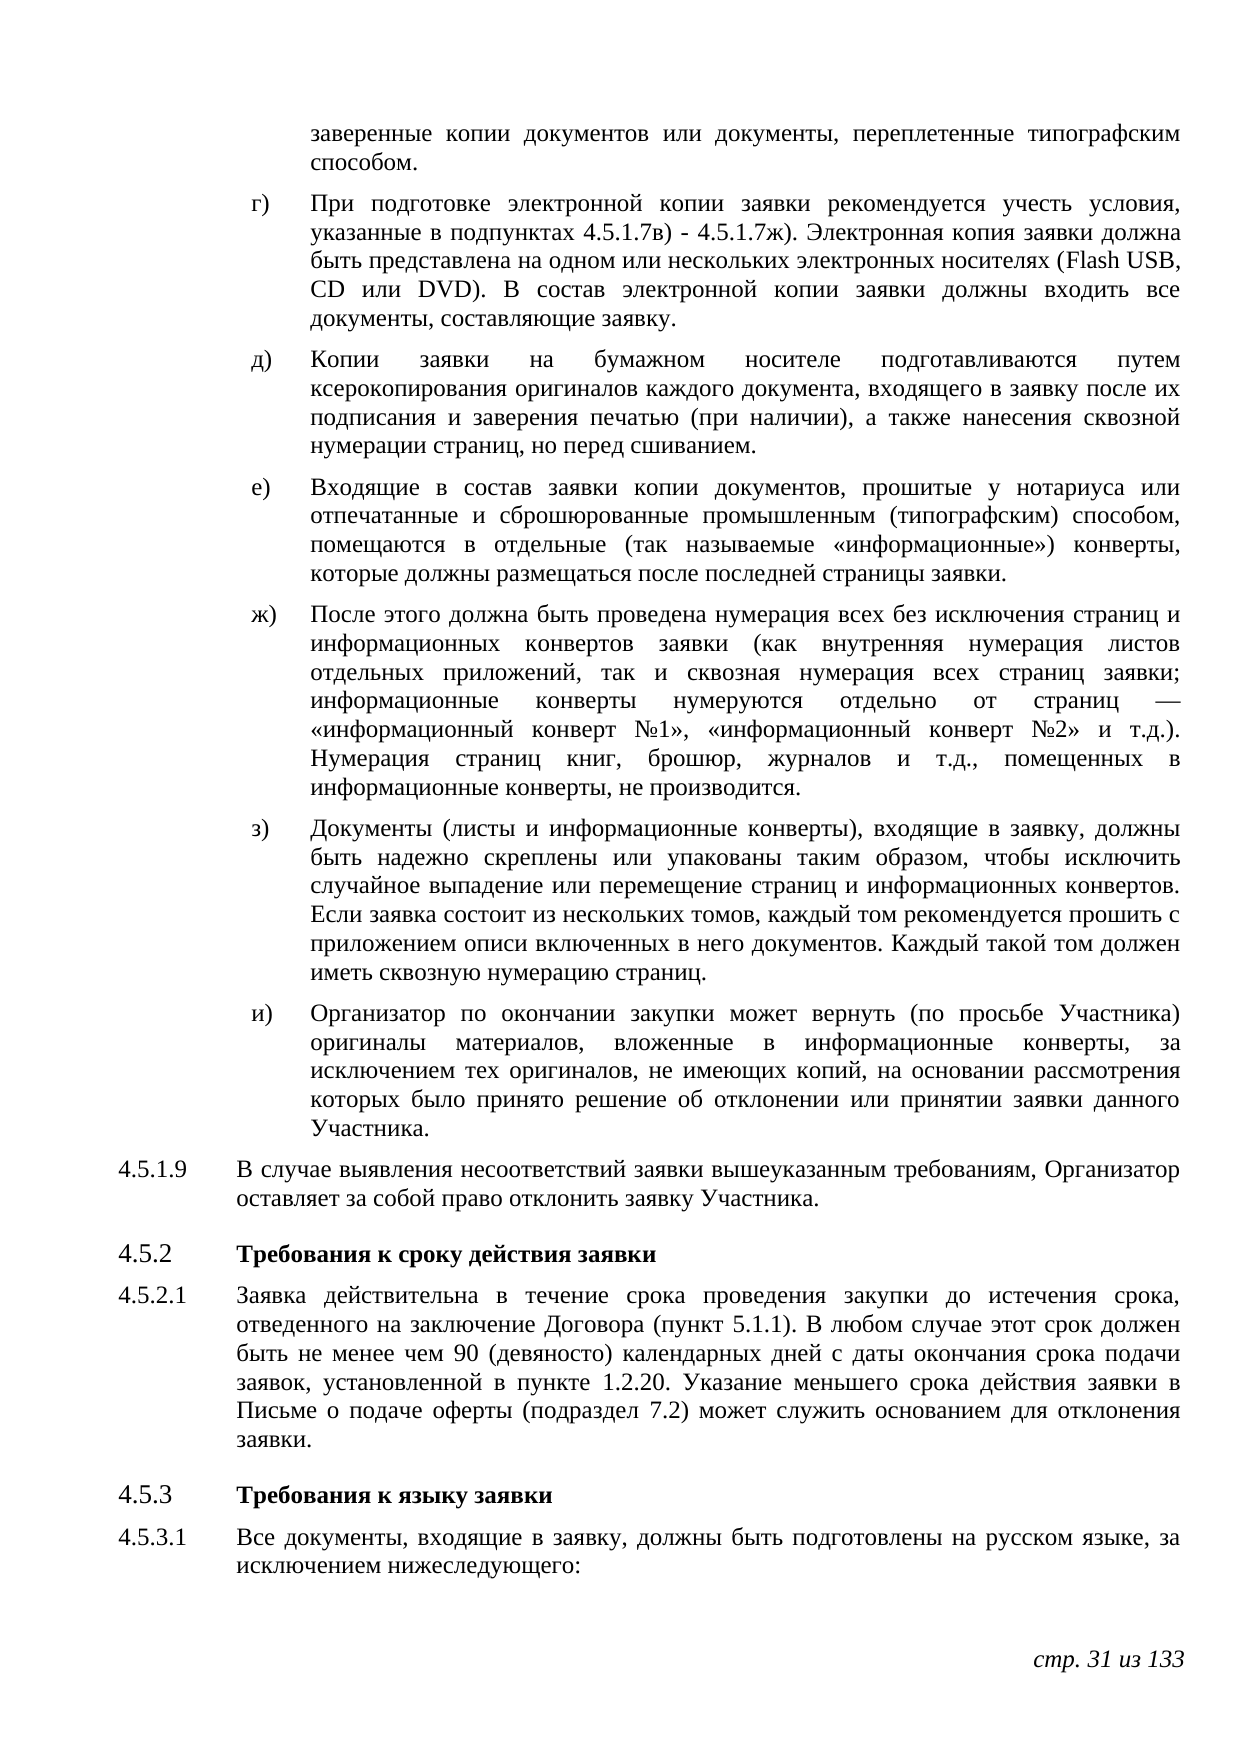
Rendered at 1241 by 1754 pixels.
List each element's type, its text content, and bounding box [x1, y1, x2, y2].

text Документы (листы и информационные конверты), входящие в заявку, должны быть надежно скреплены или упакованы таким образом, чтобы исключить случайное выпадение или перемещение страниц и информационных конвертов. Если заявка состоит из нескольких томов, каждый том рекомендуется прошить с приложением описи включенных в него документов. Каждый такой том должен иметь сквозную нумерацию страниц. [251, 813, 1181, 986]
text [251, 118, 1181, 176]
text После этого должна быть проведена нумерация всех без исключения страниц и информационных конвертов заявки (как внутренняя нумерация листов отдельных приложений, так и сквозная нумерация всех страниц заявки; информационные конверты нумеруются отдельно от страниц — «информационный конверт №1», «информационный конверт №2» и т.д.). Нумерация страниц книг, брошюр, журналов и т.д., помещенных в информационные конверты, не производится. [251, 599, 1181, 801]
list Все документы, входящие в заявку, должны быть подготовлены на русском языке, за исключением нижеследующего: [118, 1522, 1181, 1579]
text Требования к языку заявки [118, 1478, 1181, 1509]
text При подготовке электронной копии заявки рекомендуется учесть условия, указанные в подпунктах 4.5.1.7в) - 4.5.1.7ж). Электронная копия заявки должна быть представлена на одном или нескольких электронных носителях (Flash USB, CD или DVD). В состав электронной копии заявки должны входить все документы, составляющие заявку. [251, 188, 1181, 332]
text Копии заявки на бумажном носителе подготавливаются путем ксерокопирования оригиналов каждого документа, входящего в заявку после их подписания и заверения печатью (при наличии), а также нанесения сквозной нумерации страниц, но перед сшиванием. [251, 344, 1181, 459]
text Входящие в состав заявки копии документов, прошитые у нотариуса или отпечатанные и сброшюрованные промышленным (типографским) способом, помещаются в отдельные (так называемые «информационные») конверты, которые должны размещаться после последней страницы заявки. [251, 472, 1181, 587]
text Требования к сроку действия заявки [118, 1237, 1181, 1268]
text Организатор по окончании закупки может вернуть (по просьбе Участника) оригиналы материалов, вложенные в информационные конверты, за исключением тех оригиналов, не имеющих копий, на основании рассмотрения которых было принято решение об отклонении или принятии заявки данного Участника. [251, 998, 1181, 1142]
list В случае выявления несоответствий заявки вышеуказанным требованиям, Организатор оставляет за собой право отклонить заявку Участника. [118, 1154, 1181, 1212]
text Заявка действительна в течение срока проведения закупки до истечения срока, отведенного на заключение Договора (пункт 5.1.1). В любом случае этот срок должен быть не менее чем 90 (девяносто) календарных дней с даты окончания срока подачи заявок, установленной в пункте 1.2.20. Указание меньшего срока действия заявки в Письме о подаче оферты (подраздел 7.2) может служить основанием для отклонения заявки. [118, 1281, 1181, 1453]
